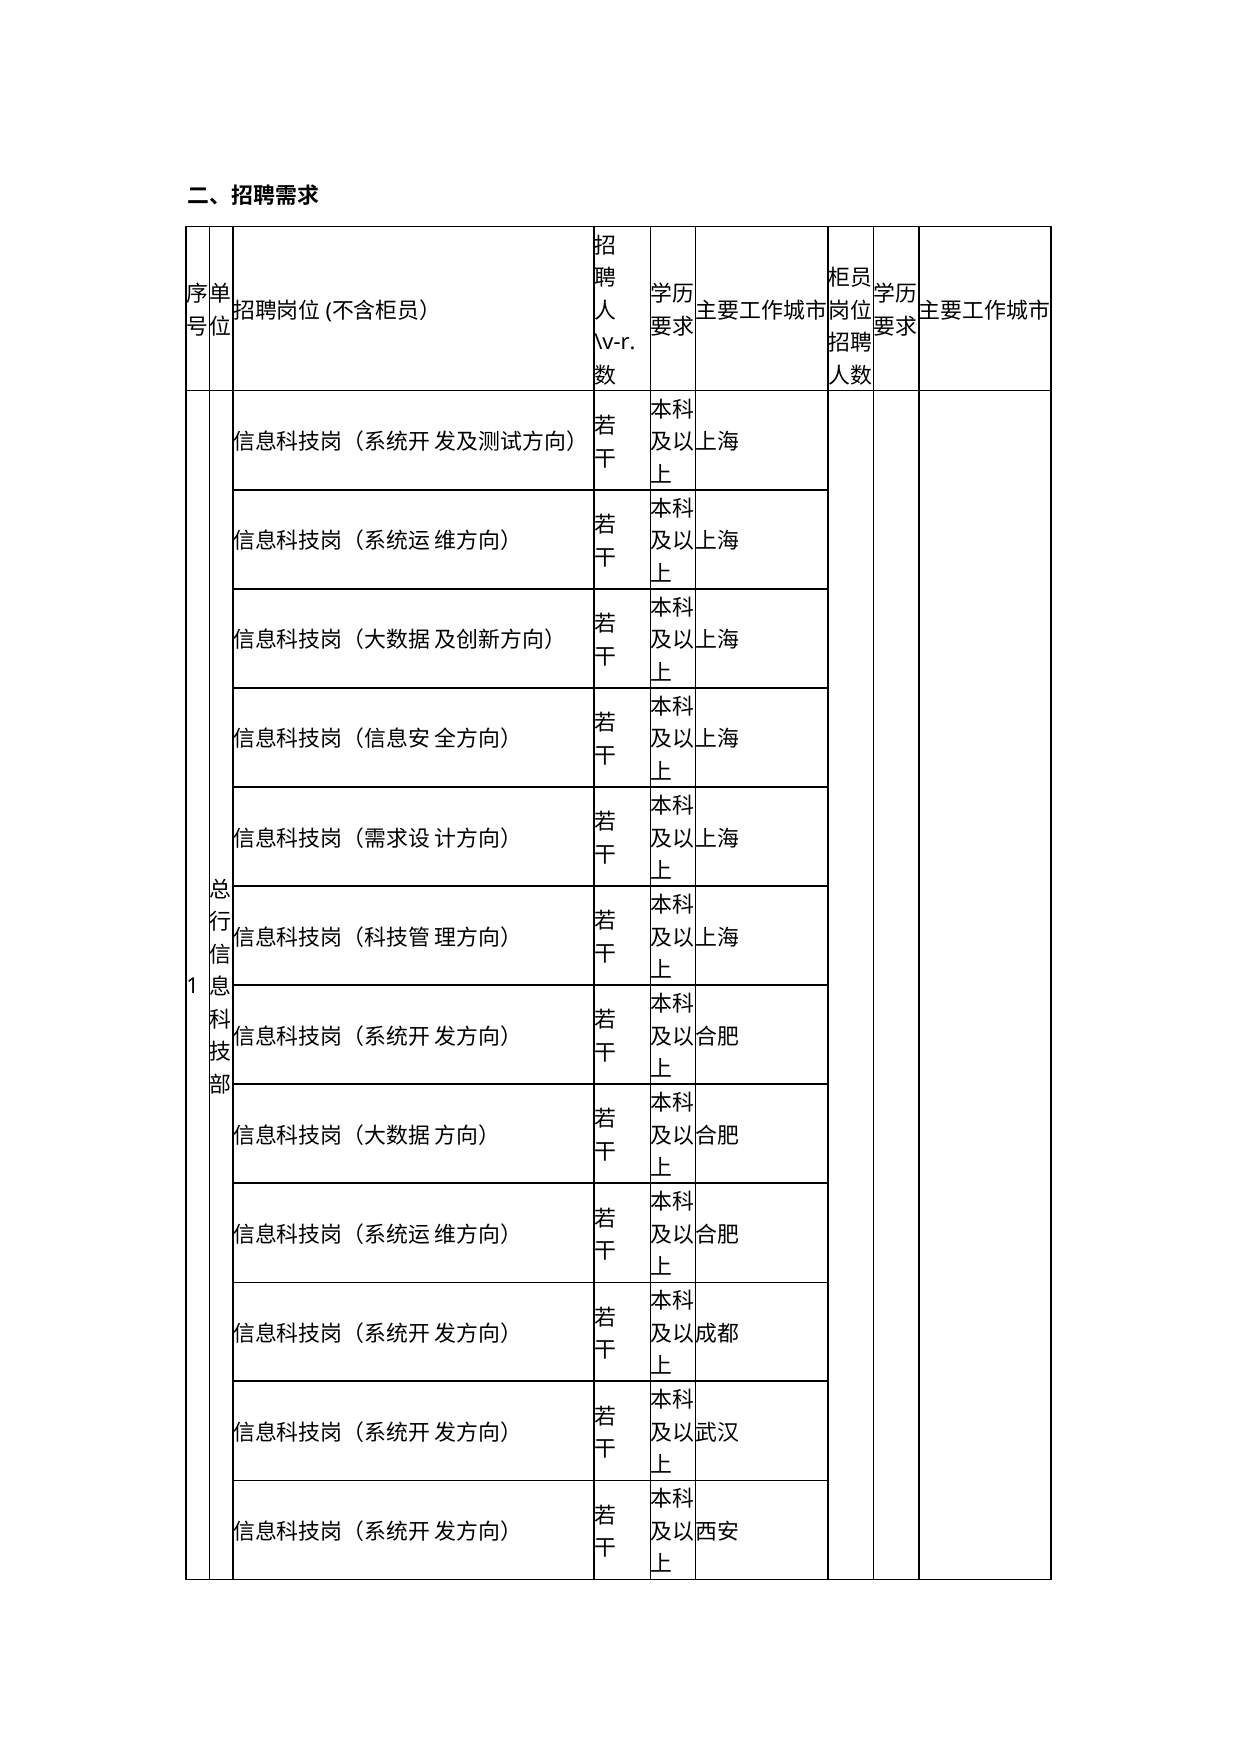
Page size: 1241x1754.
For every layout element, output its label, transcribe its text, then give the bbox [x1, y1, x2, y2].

table_cell 若 干 [595, 590, 650, 687]
table_cell 合肥 [696, 1085, 827, 1182]
table_cell 上海 [696, 788, 827, 885]
table_header 序 号 [187, 227, 209, 390]
table_cell 总 行 信 息 科 技 部 [210, 391, 232, 1578]
table_cell 本科 及以 上 [651, 788, 695, 885]
table_cell 本科 及以 上 [651, 1481, 695, 1578]
table_cell 上海 [696, 391, 827, 489]
table_cell 成都 [696, 1283, 827, 1380]
table_cell 上海 [696, 887, 827, 984]
table_cell 若 干 [595, 1382, 650, 1479]
table_cell 本科 及以 上 [651, 491, 695, 588]
table_cell 若 干 [595, 887, 650, 984]
table_cell 上海 [696, 590, 827, 687]
table_cell [920, 391, 1050, 1578]
table_cell 本科 及以 上 [651, 689, 695, 786]
table_cell 信息科技岗（信息安 全方向） [234, 689, 593, 786]
table_cell 信息科技岗（系统运 维方向） [234, 491, 593, 588]
table_cell 信息科技岗（科技管 理方向） [234, 887, 593, 984]
table_cell 本科 及以 上 [651, 590, 695, 687]
table_cell 本科 及以 上 [651, 1283, 695, 1380]
table_header 主要工作城市 [696, 227, 827, 390]
table_cell 信息科技岗（系统开 发方向） [234, 1382, 593, 1479]
table_cell 若 干 [595, 1085, 650, 1182]
table_cell 上海 [696, 689, 827, 786]
table_cell 若 干 [595, 391, 650, 489]
table_cell 信息科技岗（系统开 发及测试方向） [234, 391, 593, 489]
text 二、招聘需求 [187, 178, 1053, 210]
table_cell 若 干 [595, 986, 650, 1083]
table_cell 信息科技岗（系统运 维方向） [234, 1184, 593, 1281]
table_cell 若 干 [595, 1184, 650, 1281]
table_cell 本科 及以 上 [651, 391, 695, 489]
table_cell 本科 及以 上 [651, 1085, 695, 1182]
table_cell 本科 及以 上 [651, 1184, 695, 1281]
table_header 单 位 [210, 227, 232, 390]
table_cell 信息科技岗（系统开 发方向） [234, 1283, 593, 1380]
table_cell 上海 [696, 491, 827, 588]
table_cell 若 干 [595, 788, 650, 885]
table_cell 若 干 [595, 1283, 650, 1380]
table_cell 西安 [696, 1481, 827, 1578]
table_header 招 聘 人 \v-r. 数 [595, 227, 650, 390]
table_cell 若 干 [595, 491, 650, 588]
table_header 学历 要求 [874, 227, 918, 390]
table_cell 合肥 [696, 986, 827, 1083]
table_cell 1 [187, 391, 209, 1578]
table_cell [829, 391, 873, 1578]
table_cell [874, 391, 918, 1578]
table_cell 本科 及以 上 [651, 887, 695, 984]
table_header 招聘岗位 (不含柜员） [234, 227, 593, 390]
table_cell 信息科技岗（大数据 方向） [234, 1085, 593, 1182]
table_cell 信息科技岗（大数据 及创新方向） [234, 590, 593, 687]
table_cell 若 干 [595, 689, 650, 786]
table_cell 信息科技岗（系统开 发方向） [234, 1481, 593, 1578]
table_cell 信息科技岗（需求设 计方向） [234, 788, 593, 885]
table_header 主要工作城市 [920, 227, 1050, 390]
table_header 柜员 岗位 招聘 人数 [829, 227, 873, 390]
table_header 学历 要求 [651, 227, 695, 390]
table_cell 若 干 [595, 1481, 650, 1578]
table_cell 本科 及以 上 [651, 1382, 695, 1479]
table_cell 本科 及以 上 [651, 986, 695, 1083]
table_cell 武汉 [696, 1382, 827, 1479]
table_cell 信息科技岗（系统开 发方向） [234, 986, 593, 1083]
table_cell 合肥 [696, 1184, 827, 1281]
